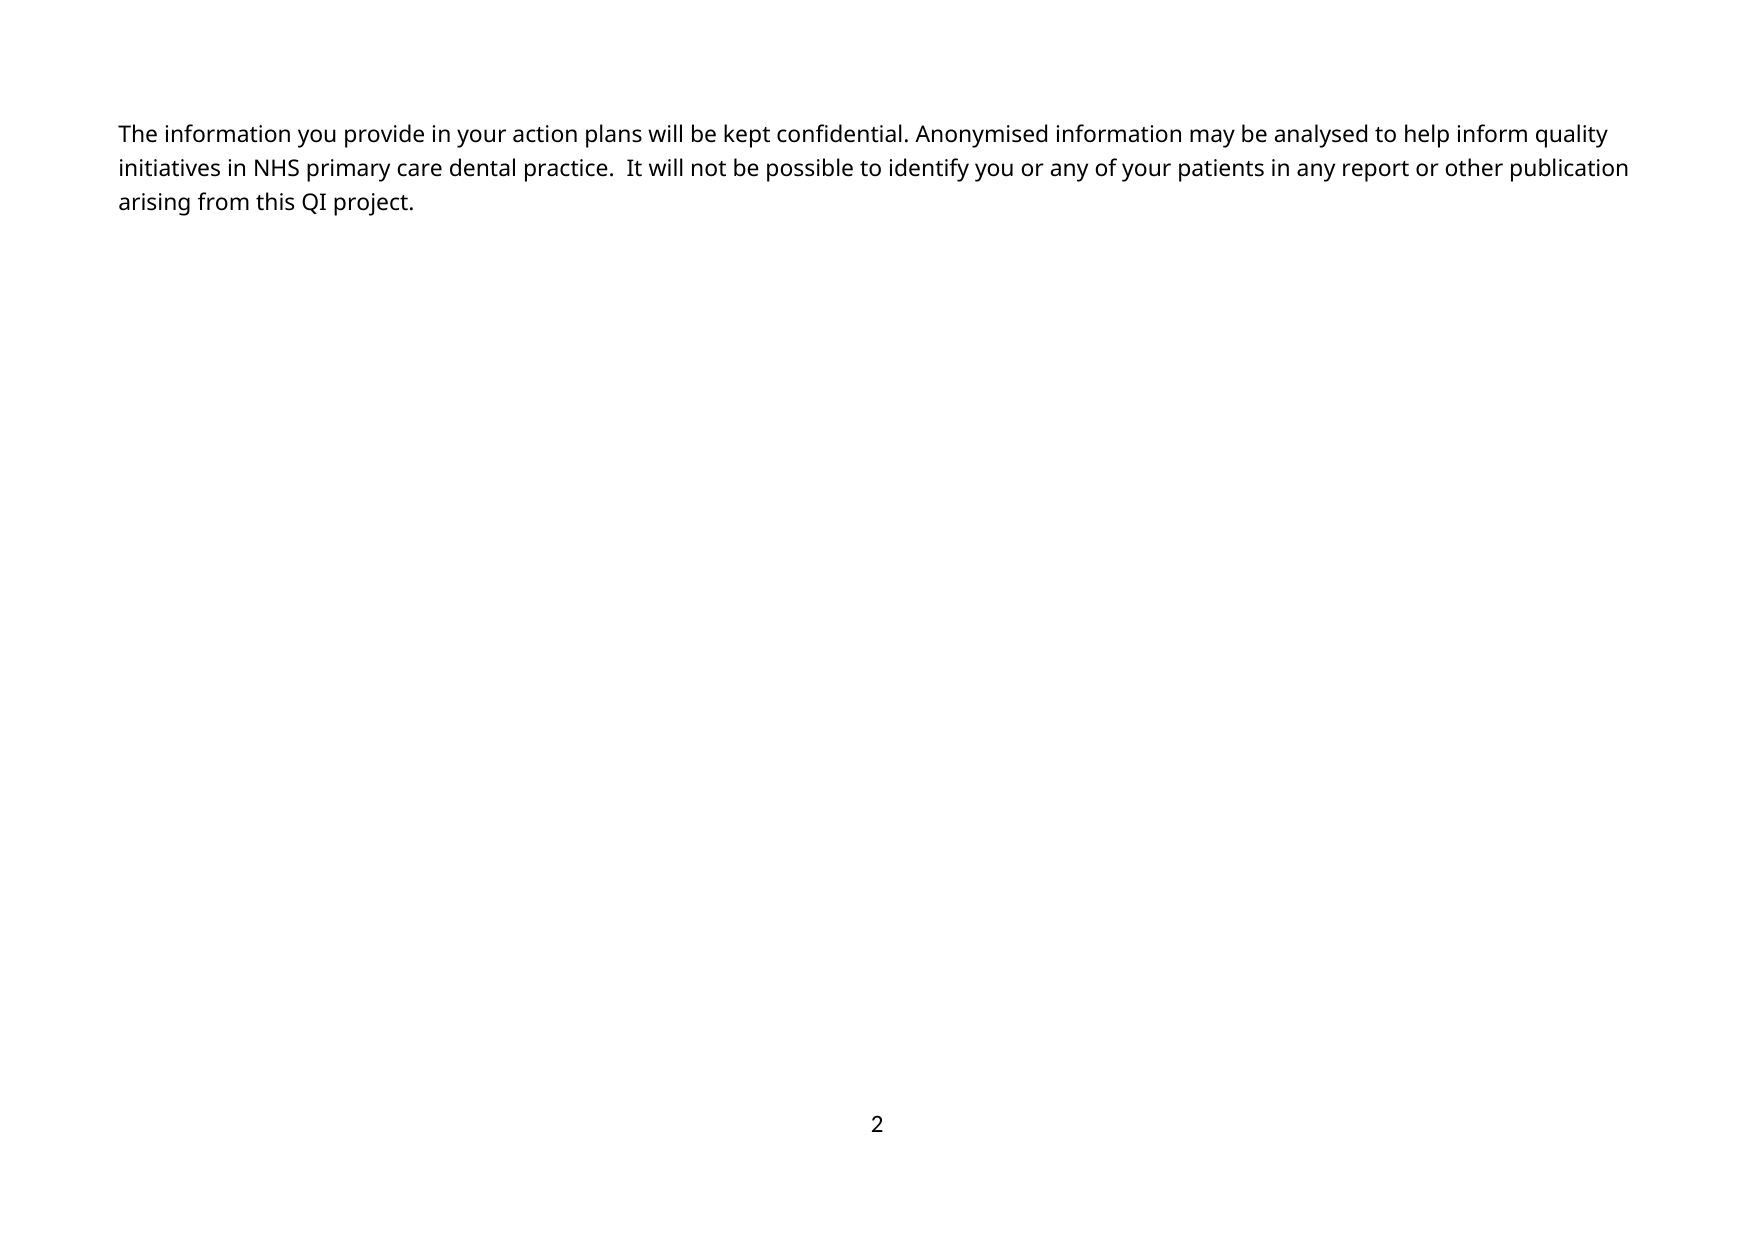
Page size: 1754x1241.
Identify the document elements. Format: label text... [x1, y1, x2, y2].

text The information you provide in your action plans will be kept confidential. Anonymised information may be analysed to help inform quality initiatives in NHS primary care dental practice. It will not be possible to identify you or any of your patients in any report or other publication arising from this QI project. [118, 118, 1636, 217]
